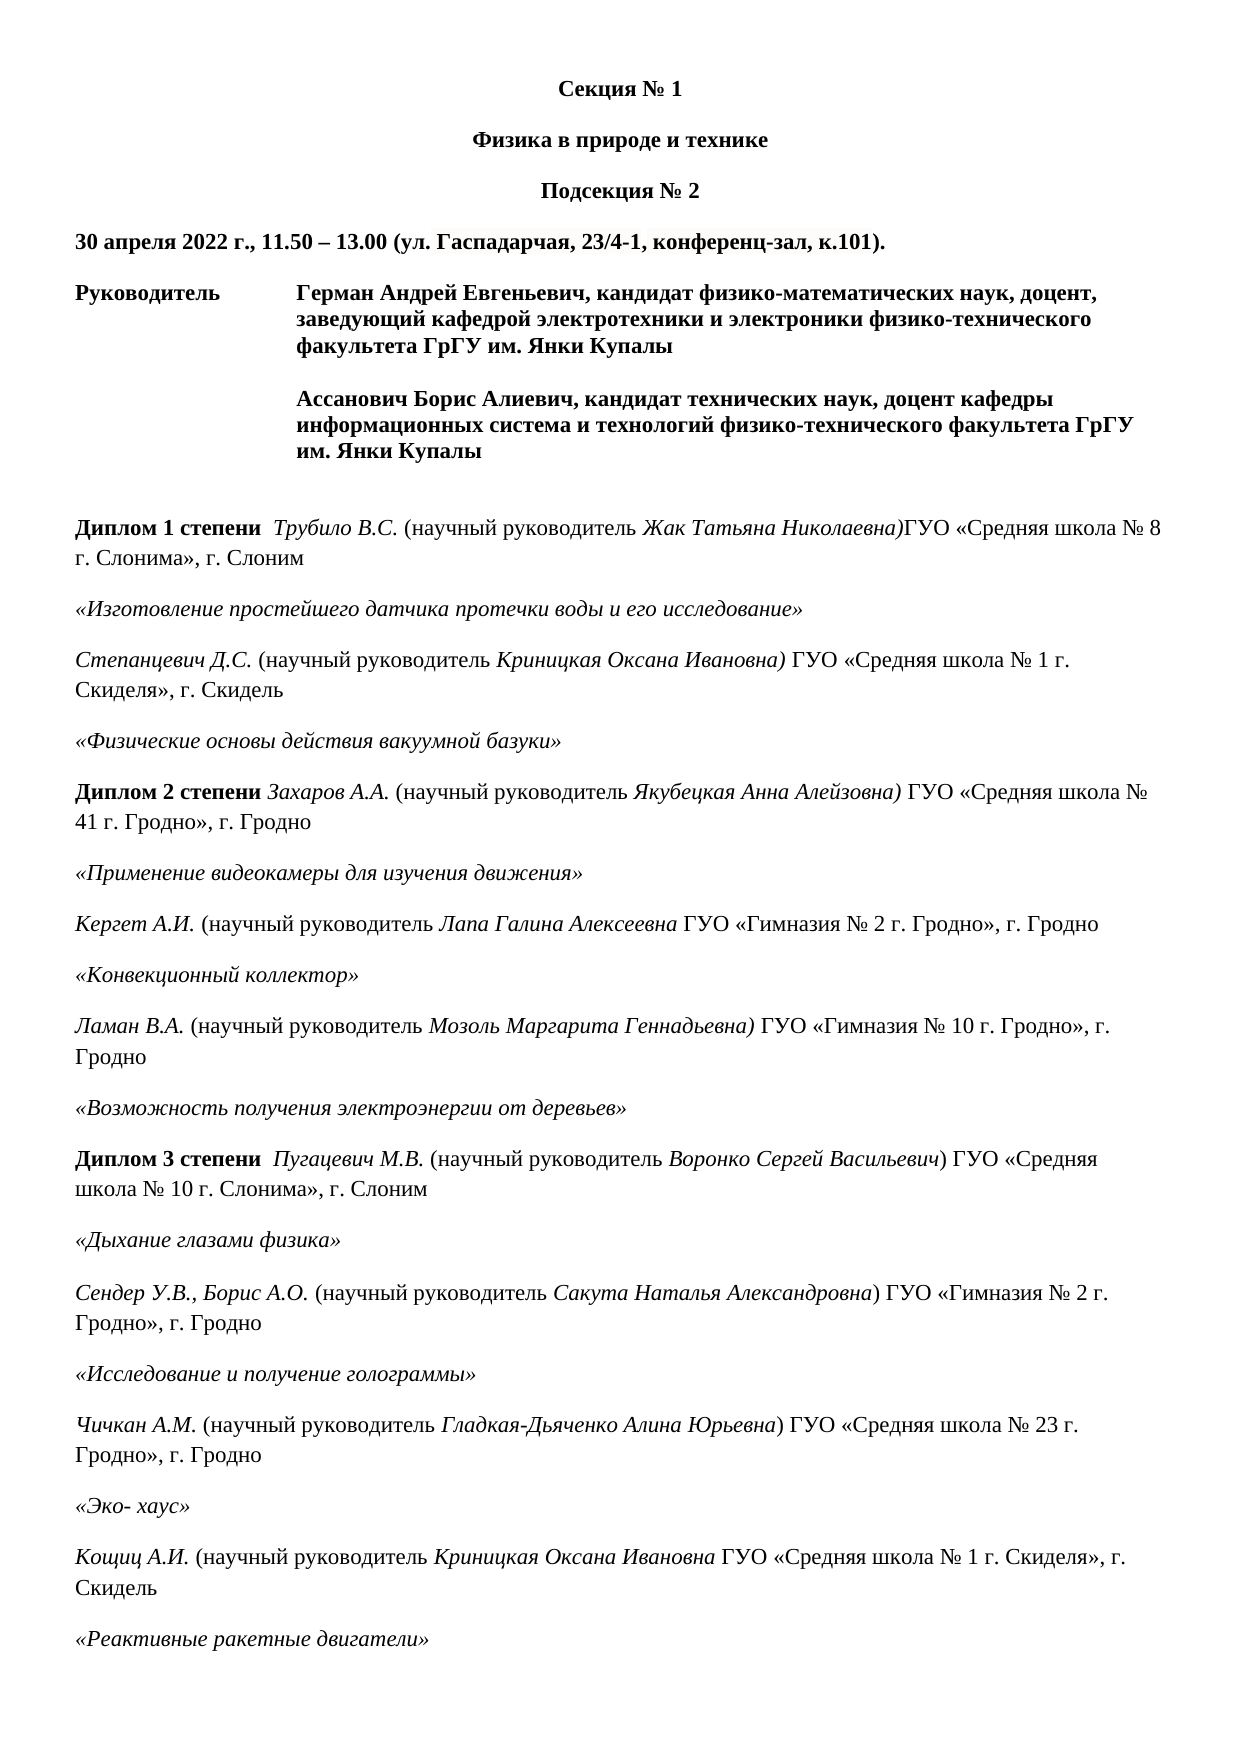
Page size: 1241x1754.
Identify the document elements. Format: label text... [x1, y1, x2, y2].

text Диплом 2 степени Захаров А.А. (научный руководитель Якубецкая Анна Алейзовна) ГУО «Средняя школа № 41 г. Гродно», г. Гродно [75, 778, 1165, 835]
text Подсекция № 2 [75, 177, 1165, 203]
text «Возможность получения электроэнергии от деревьев» [75, 1094, 1165, 1120]
text «Физические основы действия вакуумной базуки» [75, 727, 1165, 753]
text «Применение видеокамеры для изучения движения» [75, 859, 1165, 886]
text Степанцевич Д.С. (научный руководитель Криницкая Оксана Ивановна) ГУО «Средняя школа № 1 г. Скиделя», г. Скидель [75, 646, 1165, 702]
text «Реактивные ракетные двигатели» [75, 1625, 1165, 1651]
text «Конвекционный коллектор» [75, 962, 1165, 988]
text Кощиц А.И. (научный руководитель Криницкая Оксана Ивановна ГУО «Средняя школа № 1 г. Скиделя», г. Скидель [75, 1543, 1165, 1600]
text Физика в природе и технике [75, 126, 1165, 152]
text Секция № 1 [75, 75, 1165, 101]
text Руководитель Герман Андрей Евгеньевич, кандидат физико-математических наук, доцент, заведующий кафедрой электротехники и электроники физико-технического факультета ГрГУ им. Янки Купалы [75, 279, 1165, 358]
text «Эко- хаус» [75, 1492, 1165, 1519]
text Ламан В.А. (научный руководитель Мозоль Маргарита Геннадьевна) ГУО «Гимназия № 10 г. Гродно», г. Гродно [75, 1013, 1165, 1069]
text «Дыхание глазами физика» [75, 1226, 1165, 1252]
text 30 апреля 2022 г., 11.50 – 13.00 (ул. Гаспадарчая, 23/4-1, конференц-зал, к.101). [872, 228, 1165, 254]
text 30 апреля 2022 г., 11.50 – 13.00 (ул. Гаспадарчая, 23/4-1, конференц-зал, к.101). [75, 228, 431, 254]
text Диплом 1 степени Трубило В.С. (научный руководитель Жак Татьяна Николаевна)ГУО «Средняя школа № 8 г. Слонима», г. Слоним [75, 514, 1165, 570]
text Сендер У.В., Борис А.О. (научный руководитель Сакута Наталья Александровна) ГУО «Гимназия № 2 г. Гродно», г. Гродно [75, 1279, 1165, 1335]
text «Исследование и получение голограммы» [75, 1360, 1165, 1386]
text Чичкан А.М. (научный руководитель Гладкая-Дьяченко Алина Юрьевна) ГУО «Средняя школа № 23 г. Гродно», г. Гродно [75, 1411, 1165, 1468]
text Ассанович Борис Алиевич, кандидат технических наук, доцент кафедры информационных система и технологий физико-технического факультета ГрГУ им. Янки Купалы [296, 384, 1165, 464]
text Кергет А.И. (научный руководитель Лапа Галина Алексеевна ГУО «Гимназия № 2 г. Гродно», г. Гродно [208, 911, 1165, 937]
text Диплом 3 степени Пугацевич М.В. (научный руководитель Воронко Сергей Васильевич) ГУО «Средняя школа № 10 г. Слонима», г. Слоним [75, 1145, 1165, 1201]
text «Изготовление простейшего датчика протечки воды и его исследование» [75, 595, 1165, 621]
